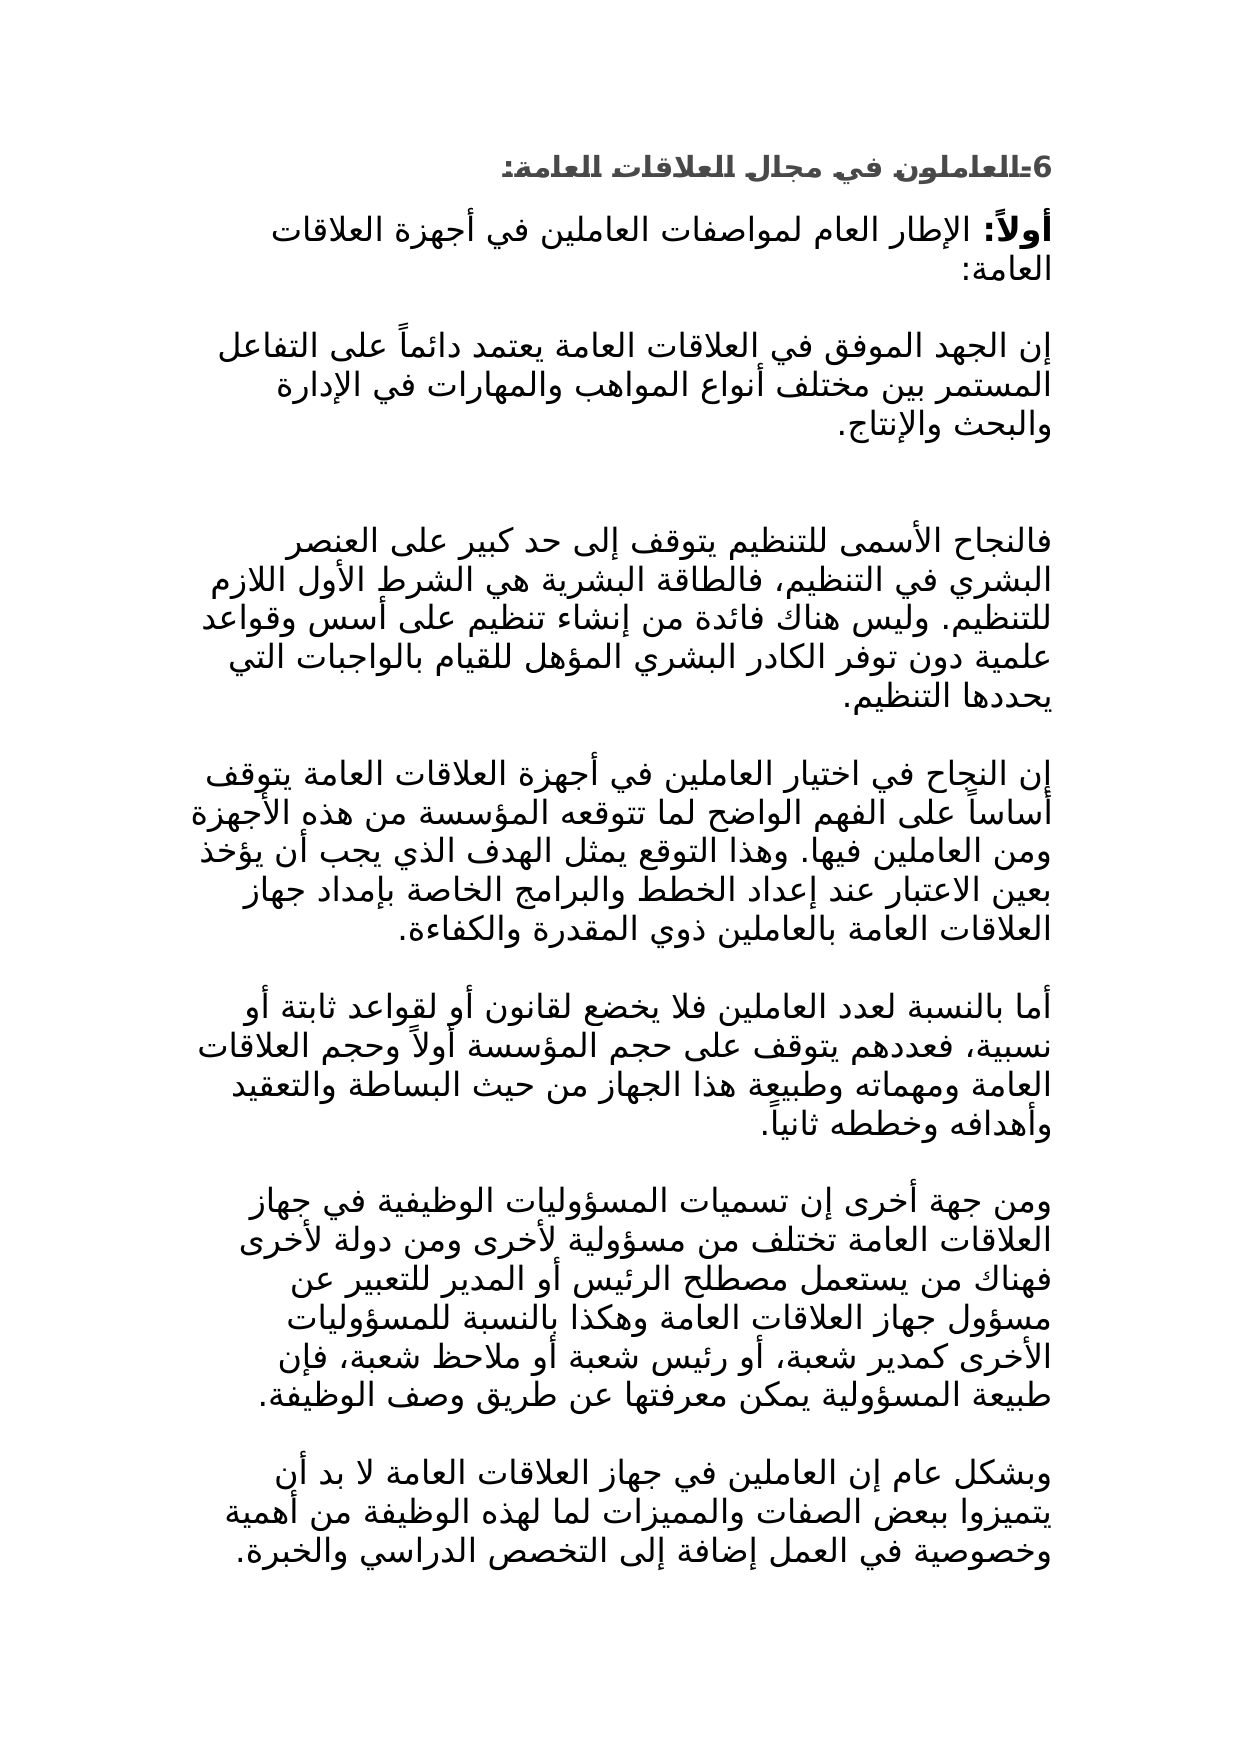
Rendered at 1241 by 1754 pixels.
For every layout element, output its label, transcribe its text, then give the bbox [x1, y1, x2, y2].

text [187, 443, 1053, 1570]
text 6-العاملون في مجال العلاقات العامة: [187, 150, 1053, 184]
text أولاً: الإطار العام لمواصفات العاملين في أجهزة العلاقات العامة: إن الجهد الموفق في العلاقات العامة يعتمد دائماً على التفاعل المستمر بين مختلف أنواع المواهب والمهارات في الإدارة والبحث والإنتاج. [187, 184, 1053, 443]
